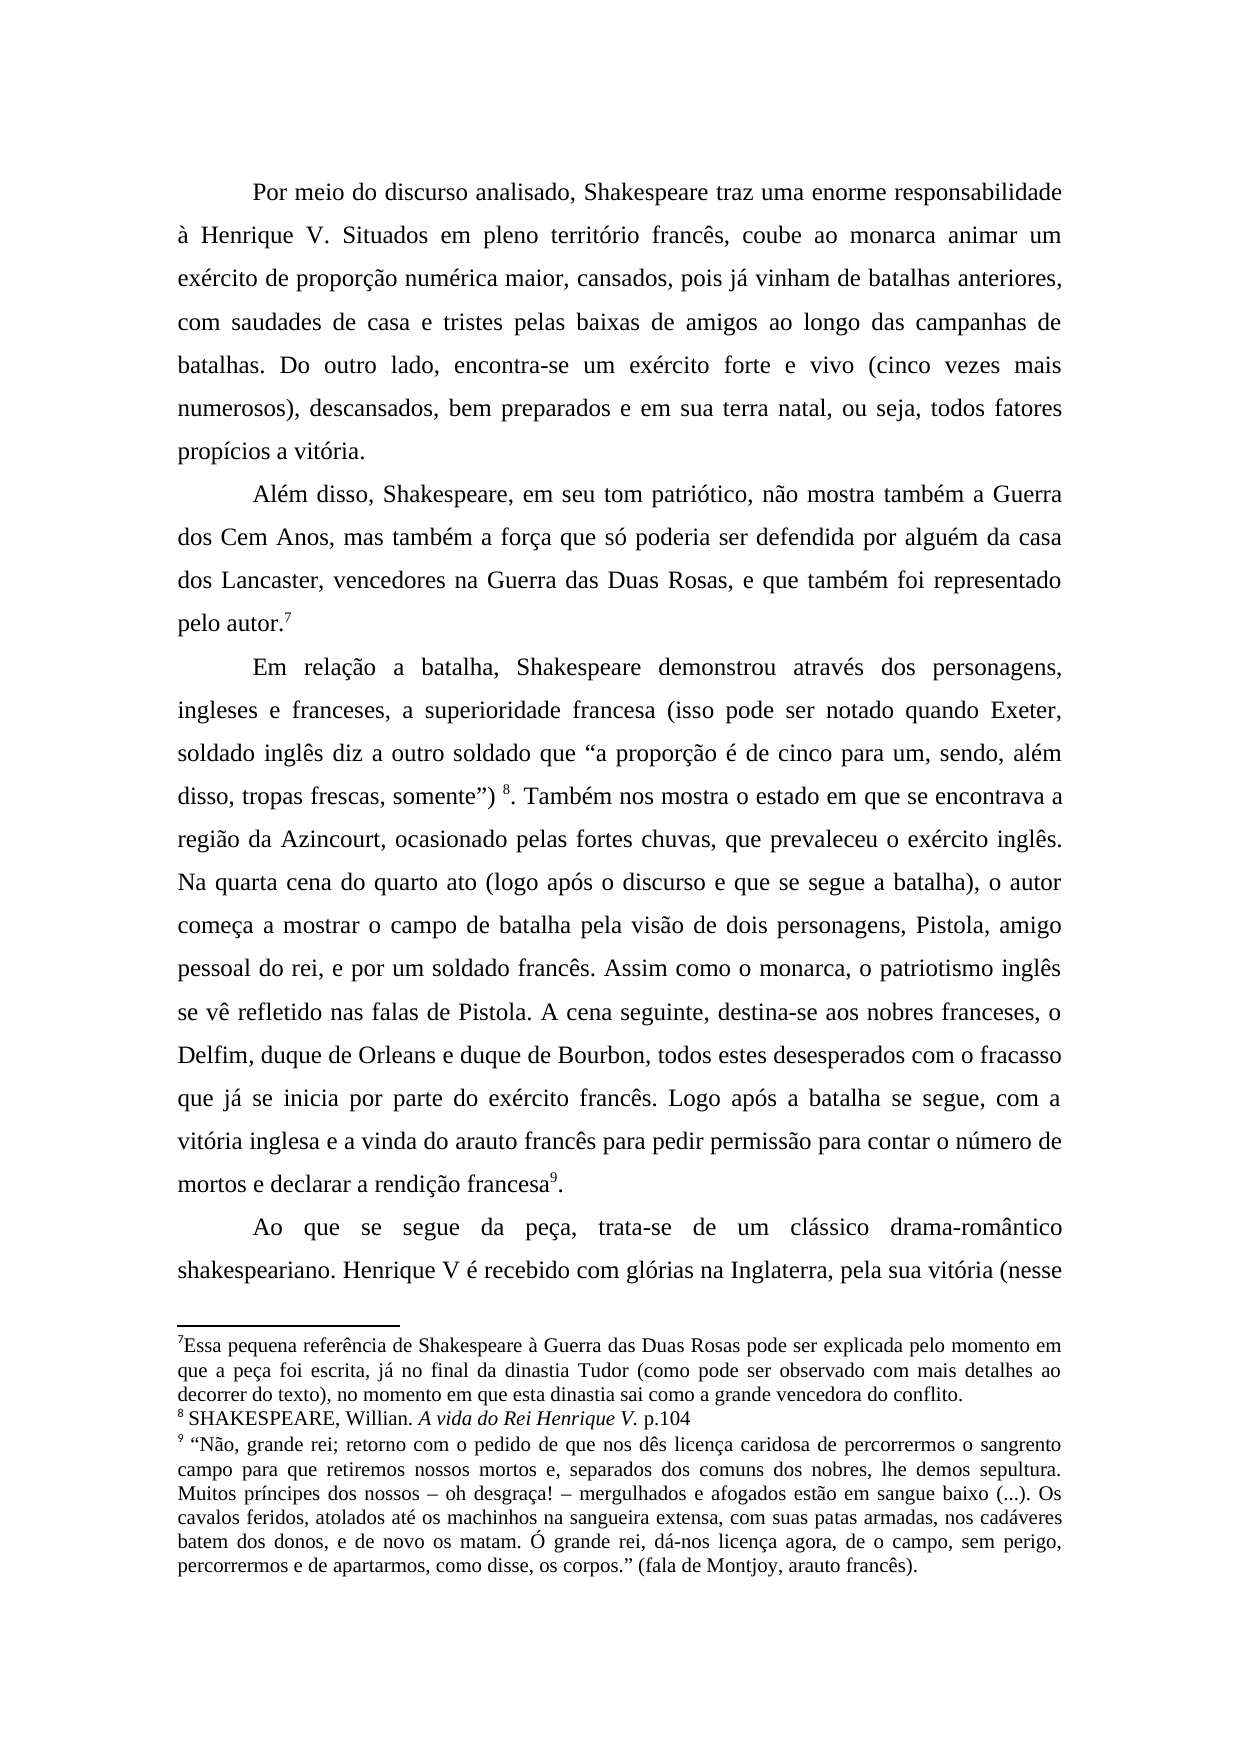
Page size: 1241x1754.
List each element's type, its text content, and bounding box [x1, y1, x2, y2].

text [177, 1212, 1063, 1284]
text Além disso, Shakespeare, em seu tom patriótico, não mostra também a Guerra dos Cem Anos, mas também a força que só poderia ser defendida por alguém da casa dos Lancaster, vencedores na Guerra das Duas Rosas, e que também foi representado pelo autor. [177, 479, 1063, 637]
text Por meio do discurso analisado, Shakespeare traz uma enorme responsabilidade à Henrique V. Situados em pleno território francês, coube ao monarca animar um exército de proporção numérica maior, cansados, pois já vinham de batalhas anteriores, com saudades de casa e tristes pelas baixas de amigos ao longo das campanhas de batalhas. Do outro lado, encontra-se um exército forte e vivo (cinco vezes mais numerosos), descansados, bem preparados e em sua terra natal, ou seja, todos fatores propícios a vitória. [177, 177, 1063, 465]
text Em relação a batalha, Shakespeare demonstrou através dos personagens, ingleses e franceses, a superioridade francesa (isso pode ser notado quando Exeter, soldado inglês diz a outro soldado que “a proporção é de cinco para um, sendo, além disso, tropas frescas, somente”) . Também nos mostra o estado em que se encontrava a região da Azincourt, ocasionado pelas fortes chuvas, que prevaleceu o exército inglês. Na quarta cena do quarto ato (logo após o discurso e que se segue a batalha), o autor começa a mostrar o campo de batalha pela visão de dois personagens, Pistola, amigo pessoal do rei, e por um soldado francês. Assim como o monarca, o patriotismo inglês se vê refletido nas falas de Pistola. A cena seguinte, destina-se aos nobres franceses, o Delfim, duque de Orleans e duque de Bourbon, todos estes desesperados com o fracasso que já se inicia por parte do exército francês. Logo após a batalha se segue, com a vitória inglesa e a vinda do arauto francês para pedir permissão para contar o número de mortos e declarar a rendição francesa. [177, 652, 1063, 1198]
